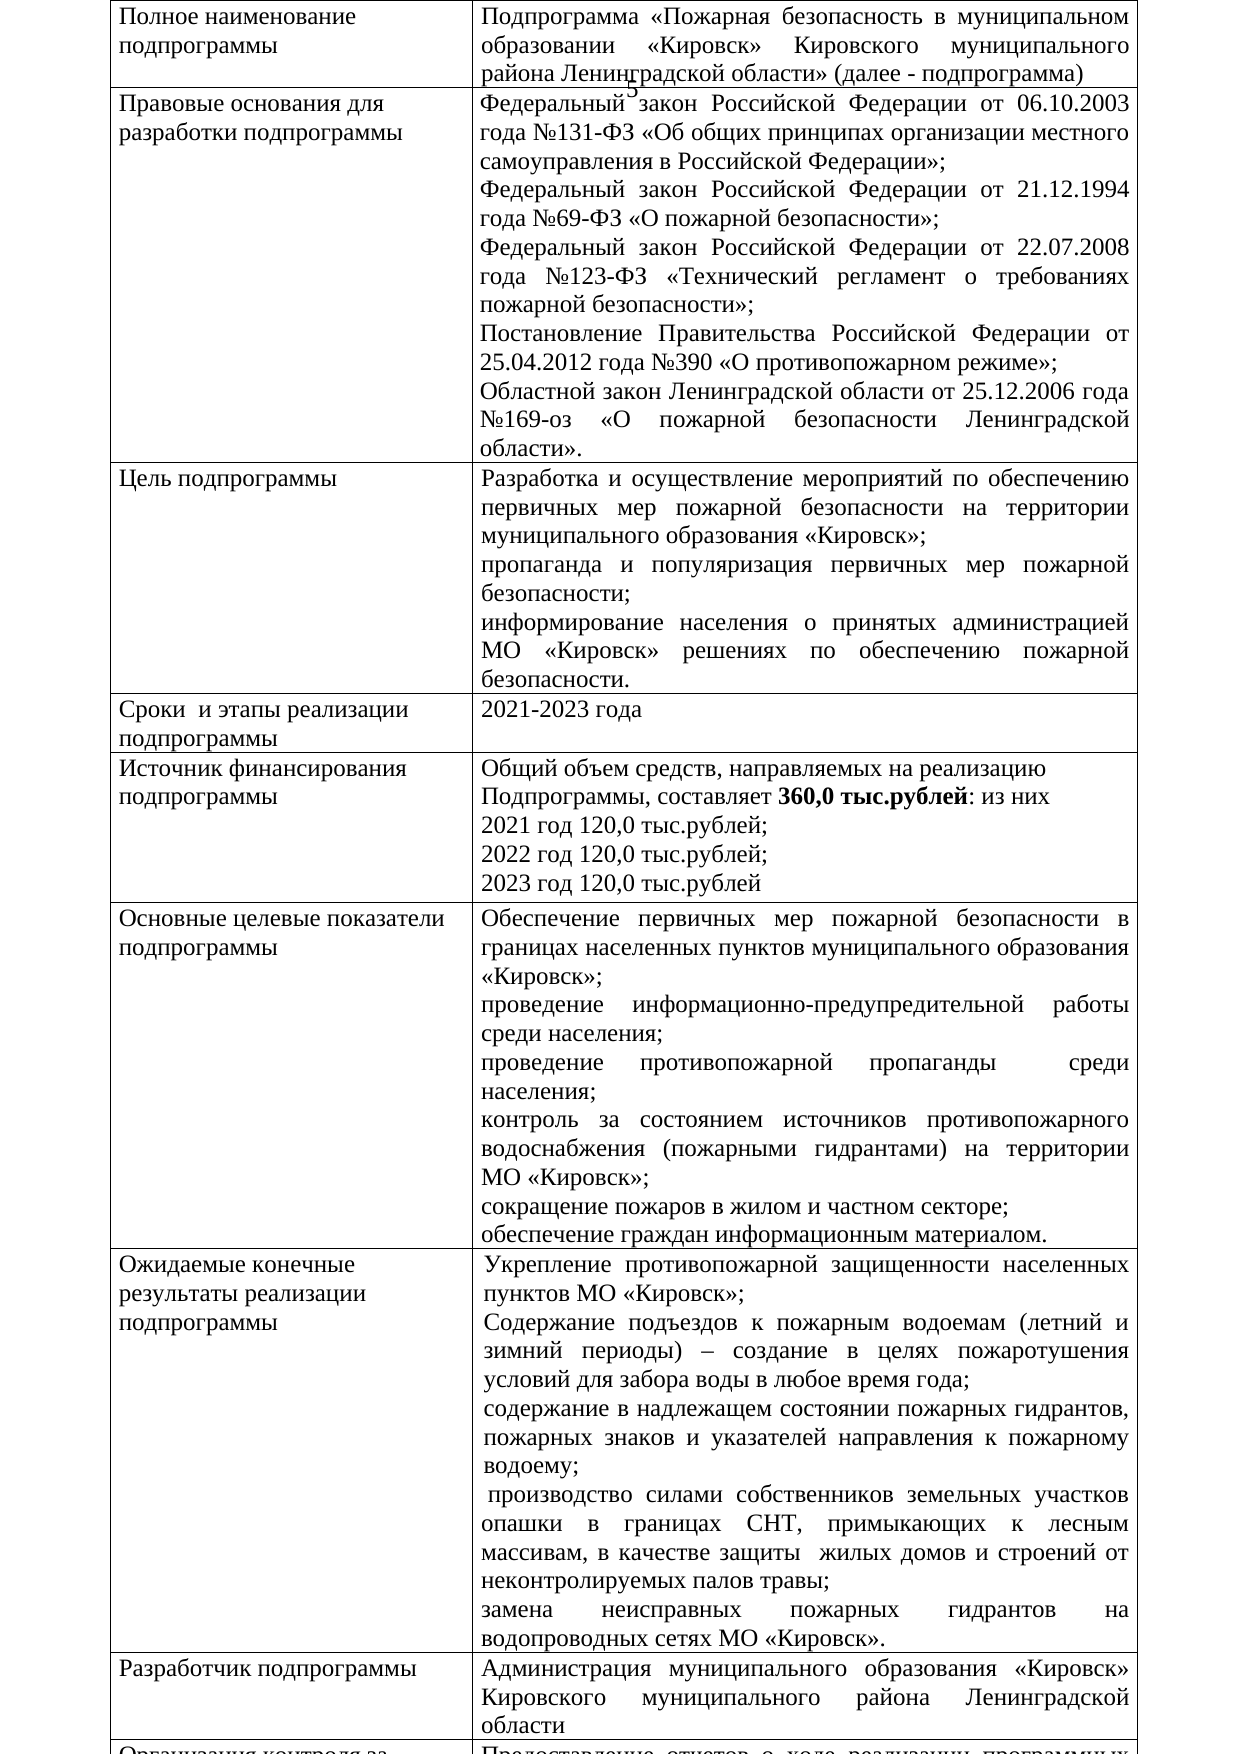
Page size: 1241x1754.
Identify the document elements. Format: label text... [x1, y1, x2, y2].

table_cell Ожидаемые конечные результаты реализации подпрограммы [111, 1249, 472, 1652]
table_cell Обеспечение первичных мер пожарной безопасности в границах населенных пунктов муниципального образования «Кировск»; проведение информационно-предупредительной работы среди населения; проведение противопожарной пропаганды среди населения; контроль за состоянием источников противопожарного водоснабжения (пожарными гидрантами) на территории МО «Кировск»; сокращение пожаров в жилом и частном секторе; обеспечение граждан информационным материалом. [473, 903, 1137, 1248]
table_cell Источник финансирования подпрограммы [111, 753, 472, 902]
table_cell Цель подпрограммы [111, 463, 472, 693]
table_cell 2021-2023 года [473, 694, 1137, 752]
table_cell Администрация муниципального образования «Кировск» Кировского муниципального района Ленинградской области [473, 1653, 1137, 1739]
table_cell Основные целевые показатели подпрограммы [111, 903, 472, 1248]
table_cell Федеральный закон Российской Федерации от 06.10.2003 года №131-ФЗ «Об общих принципах организации местного самоуправления в Российской Федерации»; Федеральный закон Российской Федерации от 21.12.1994 года №69-ФЗ «О пожарной безопасности»; Федеральный закон Российской Федерации от 22.07.2008 года №123-ФЗ «Технический регламент о требованиях пожарной безопасности»; Постановление Правительства Российской Федерации от 25.04.2012 года №390 «О противопожарном режиме»; Областной закон Ленинградской области от 25.12.2006 года №169-оз «О пожарной безопасности Ленинградской области». [473, 88, 1137, 462]
table_cell Правовые основания для разработки подпрограммы [111, 88, 472, 462]
table_cell Общий объем средств, направляемых на реализацию Подпрограммы, составляет 360,0 тыс.рублей: из них 2021 год 120,0 тыс.рублей; 2022 год 120,0 тыс.рублей; 2023 год 120,0 тыс.рублей [473, 753, 1137, 902]
table_cell Укрепление противопожарной защищенности населенных пунктов МО «Кировск»; Содержание подъездов к пожарным водоемам (летний и зимний периоды) – создание в целях пожаротушения условий для забора воды в любое время года; содержание в надлежащем состоянии пожарных гидрантов, пожарных знаков и указателей направления к пожарному водоему; производство силами собственников земельных участков опашки в границах СНТ, примыкающих к лесным массивам, в качестве защиты жилых домов и строений от неконтролируемых палов травы; замена неисправных пожарных гидрантов на водопроводных сетях МО «Кировск». [473, 1249, 1137, 1652]
table_cell Организация контроля за исполнением подпрограммы [111, 1740, 472, 1754]
table_cell Сроки и этапы реализации подпрограммы [111, 694, 472, 752]
table_cell Разработчик подпрограммы [111, 1653, 472, 1739]
table_header Подпрограмма «Пожарная безопасность в муниципальном образовании «Кировск» Кировского муниципального района Ленинградской области» (далее - подпрограмма) [473, 1, 1137, 87]
table_cell Разработка и осуществление мероприятий по обеспечению первичных мер пожарной безопасности на территории муниципального образования «Кировск»; пропаганда и популяризация первичных мер пожарной безопасности; информирование населения о принятых администрацией МО «Кировск» решениях по обеспечению пожарной безопасности. [473, 463, 1137, 693]
table_header Полное наименование подпрограммы [111, 1, 472, 87]
